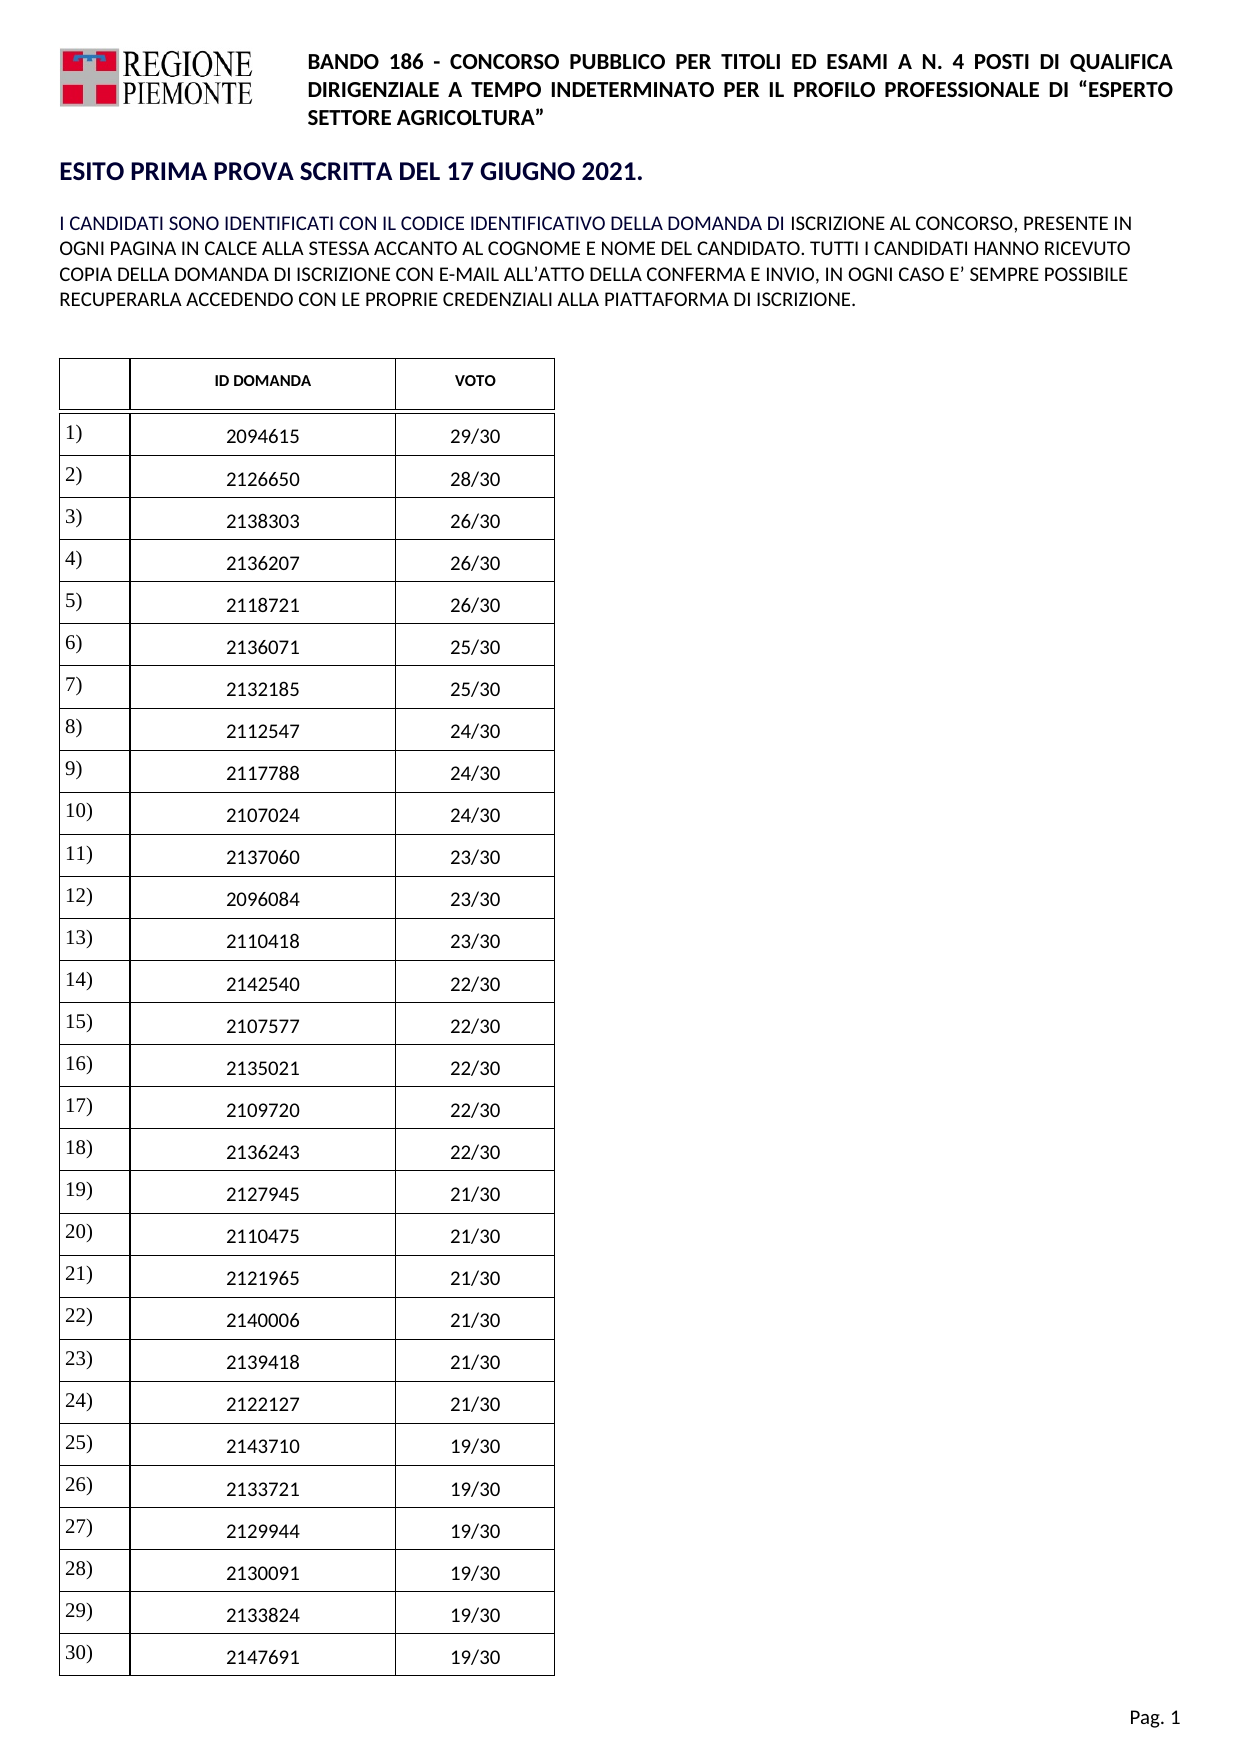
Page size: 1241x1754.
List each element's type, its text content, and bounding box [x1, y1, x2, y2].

table_cell 19/30 [396, 1550, 554, 1591]
table_cell 22/30 [396, 1003, 554, 1044]
table_cell 2136207 [131, 540, 395, 581]
table_cell [60, 1171, 129, 1212]
table_cell 19/30 [396, 1634, 554, 1675]
table_cell [60, 709, 129, 749]
table_cell [60, 1256, 129, 1297]
table_cell 23/30 [396, 877, 554, 918]
table_cell [60, 624, 129, 665]
table_cell 2132185 [131, 666, 395, 707]
table_cell 2122127 [131, 1382, 395, 1423]
table_cell [60, 1466, 129, 1507]
table_cell 2112547 [131, 709, 395, 749]
table_cell 2110418 [131, 919, 395, 960]
table_cell 2096084 [131, 877, 395, 918]
table_cell 24/30 [396, 751, 554, 792]
table_cell 2126650 [131, 456, 395, 497]
table_cell 2107024 [131, 793, 395, 834]
table_header 29/30 [396, 414, 554, 455]
table_header [60, 414, 129, 455]
table_cell [60, 456, 129, 497]
table_cell 21/30 [396, 1171, 554, 1212]
table_cell 21/30 [396, 1214, 554, 1254]
table_cell 2121965 [131, 1256, 395, 1297]
table_cell [60, 1592, 129, 1633]
table_cell [60, 1340, 129, 1381]
table_header 2094615 [131, 414, 395, 455]
table_cell 21/30 [396, 1340, 554, 1381]
table_cell 2127945 [131, 1171, 395, 1212]
table_cell 26/30 [396, 498, 554, 539]
table_cell [60, 1214, 129, 1254]
table_cell 2110475 [131, 1214, 395, 1254]
table_cell 2140006 [131, 1298, 395, 1339]
table_cell [60, 498, 129, 539]
table_cell [60, 1298, 129, 1339]
table_cell 2133721 [131, 1466, 395, 1507]
table_cell [60, 666, 129, 707]
picture [59, 47, 253, 107]
table_cell 22/30 [396, 1087, 554, 1128]
table_cell [60, 1550, 129, 1591]
table_cell [60, 1003, 129, 1044]
table_cell [60, 919, 129, 960]
table_cell 28/30 [396, 456, 554, 497]
table_cell [60, 1424, 129, 1465]
table_cell 2137060 [131, 835, 395, 876]
table_cell 2147691 [131, 1634, 395, 1675]
table_cell 2129944 [131, 1508, 395, 1549]
table_cell 21/30 [396, 1382, 554, 1423]
table_cell [60, 1045, 129, 1086]
table_cell 2117788 [131, 751, 395, 792]
table_cell 2135021 [131, 1045, 395, 1086]
table_cell 2130091 [131, 1550, 395, 1591]
table_cell 25/30 [396, 666, 554, 707]
table_cell 21/30 [396, 1298, 554, 1339]
table_cell [60, 1508, 129, 1549]
table_cell 22/30 [396, 961, 554, 1002]
table_cell 2136243 [131, 1129, 395, 1170]
table_cell [60, 1634, 129, 1675]
table_cell [60, 540, 129, 581]
table_cell [60, 793, 129, 834]
table_cell [60, 751, 129, 792]
table_cell [60, 877, 129, 918]
table_cell 24/30 [396, 793, 554, 834]
table_cell 19/30 [396, 1508, 554, 1549]
table_cell 19/30 [396, 1424, 554, 1465]
table_cell [60, 1129, 129, 1170]
table_cell 2138303 [131, 498, 395, 539]
table_cell 2142540 [131, 961, 395, 1002]
table_cell [60, 835, 129, 876]
table_cell 23/30 [396, 919, 554, 960]
table_cell 2143710 [131, 1424, 395, 1465]
table_cell 2136071 [131, 624, 395, 665]
table_cell 26/30 [396, 582, 554, 623]
table_cell 22/30 [396, 1045, 554, 1086]
table_cell [60, 582, 129, 623]
table_cell 21/30 [396, 1256, 554, 1297]
table_cell 23/30 [396, 835, 554, 876]
table_cell 25/30 [396, 624, 554, 665]
table_cell 2107577 [131, 1003, 395, 1044]
table_cell 24/30 [396, 709, 554, 749]
table_cell 2133824 [131, 1592, 395, 1633]
table_cell [60, 961, 129, 1002]
table_cell 2139418 [131, 1340, 395, 1381]
table_cell 22/30 [396, 1129, 554, 1170]
table_cell 19/30 [396, 1466, 554, 1507]
table_cell 2109720 [131, 1087, 395, 1128]
table_cell 26/30 [396, 540, 554, 581]
table_cell 19/30 [396, 1592, 554, 1633]
table_cell [60, 1087, 129, 1128]
table_cell 2118721 [131, 582, 395, 623]
table_cell [60, 1382, 129, 1423]
